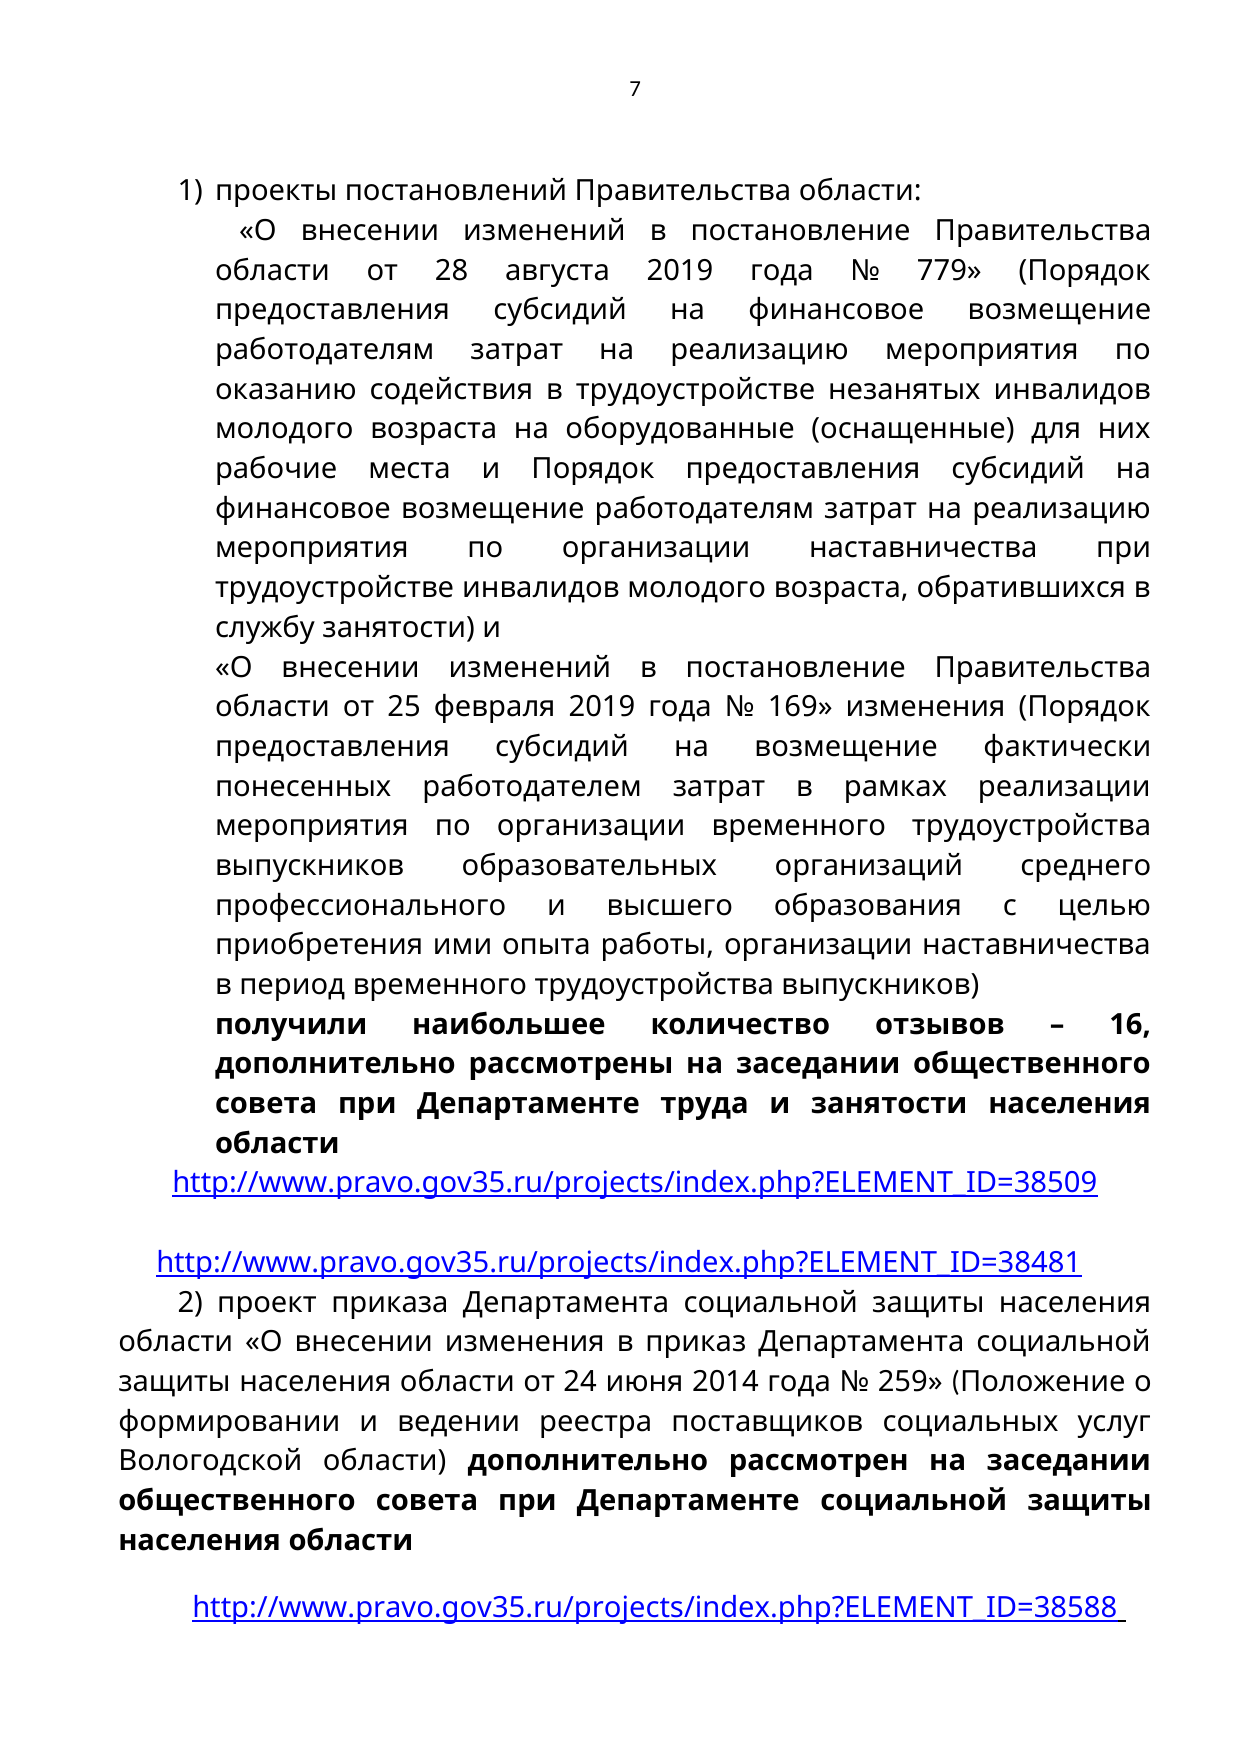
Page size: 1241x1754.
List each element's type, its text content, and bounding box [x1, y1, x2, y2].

text http://www.pravo.gov35.ru/projects/index.php?ELEMENT_ID=38481 [118, 1241, 1152, 1281]
text 2) проект приказа Департамента социальной защиты населения области «О внесении изменения в приказ Департамента социальной защиты населения области от 24 июня 2014 года № 259» (Положение о формировании и ведении реестра поставщиков социальных услуг Вологодской области) дополнительно рассмотрен на заседании общественного совета при Департаменте социальной защиты населения области [118, 1281, 1152, 1559]
list «О внесении изменений в постановление Правительства области от 25 февраля 2019 года № 169» изменения (Порядок предоставления субсидий на возмещение фактически понесенных работодателем затрат в рамках реализации мероприятия по организации временного трудоустройства выпускников образовательных организаций среднего профессионального и высшего образования с целью приобретения ими опыта работы, организации наставничества в период временного трудоустройства выпускников) [215, 646, 1152, 1003]
list «О внесении изменений в постановление Правительства области от 28 августа 2019 года № 779» (Порядок предоставления субсидий на финансовое возмещение работодателям затрат на реализацию мероприятия по оказанию содействия в трудоустройстве незанятых инвалидов молодого возраста на оборудованные (оснащенные) для них рабочие места и Порядок предоставления субсидий на финансовое возмещение работодателям затрат на реализацию мероприятия по организации наставничества при трудоустройстве инвалидов молодого возраста, обратившихся в службу занятости) и [215, 209, 1152, 646]
list получили наибольшее количество отзывов – 16, дополнительно рассмотрены на заседании общественного совета при Департаменте труда и занятости населения области [215, 1003, 1152, 1162]
text http://www.pravo.gov35.ru/projects/index.php?ELEMENT_ID=38509 [118, 1162, 1152, 1201]
list http://www.pravo.gov35.ru/projects/index.php?ELEMENT_ID=38588 [118, 1587, 1152, 1626]
list проекты постановлений Правительства области: [177, 169, 1152, 209]
